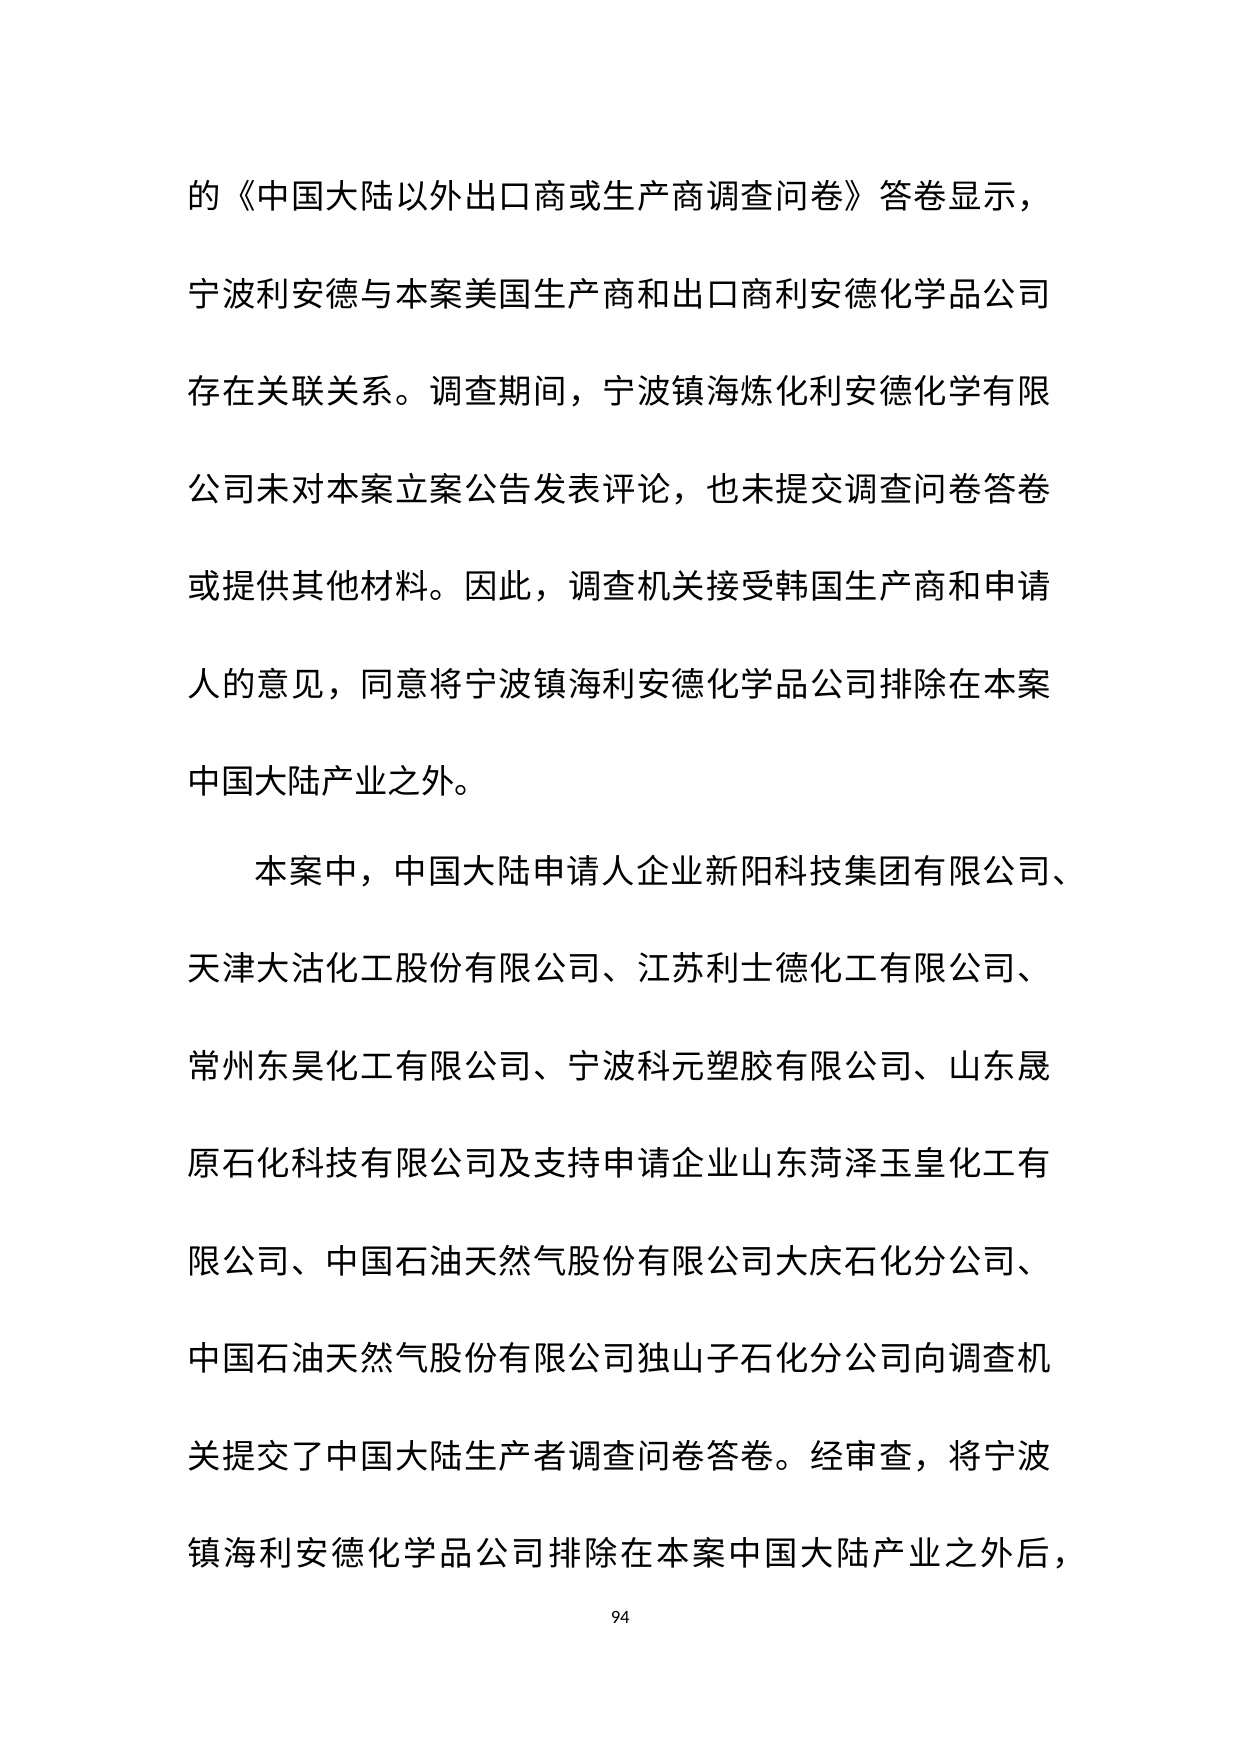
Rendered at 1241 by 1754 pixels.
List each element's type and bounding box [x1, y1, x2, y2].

text [187, 836, 1053, 1583]
text [187, 162, 1053, 812]
